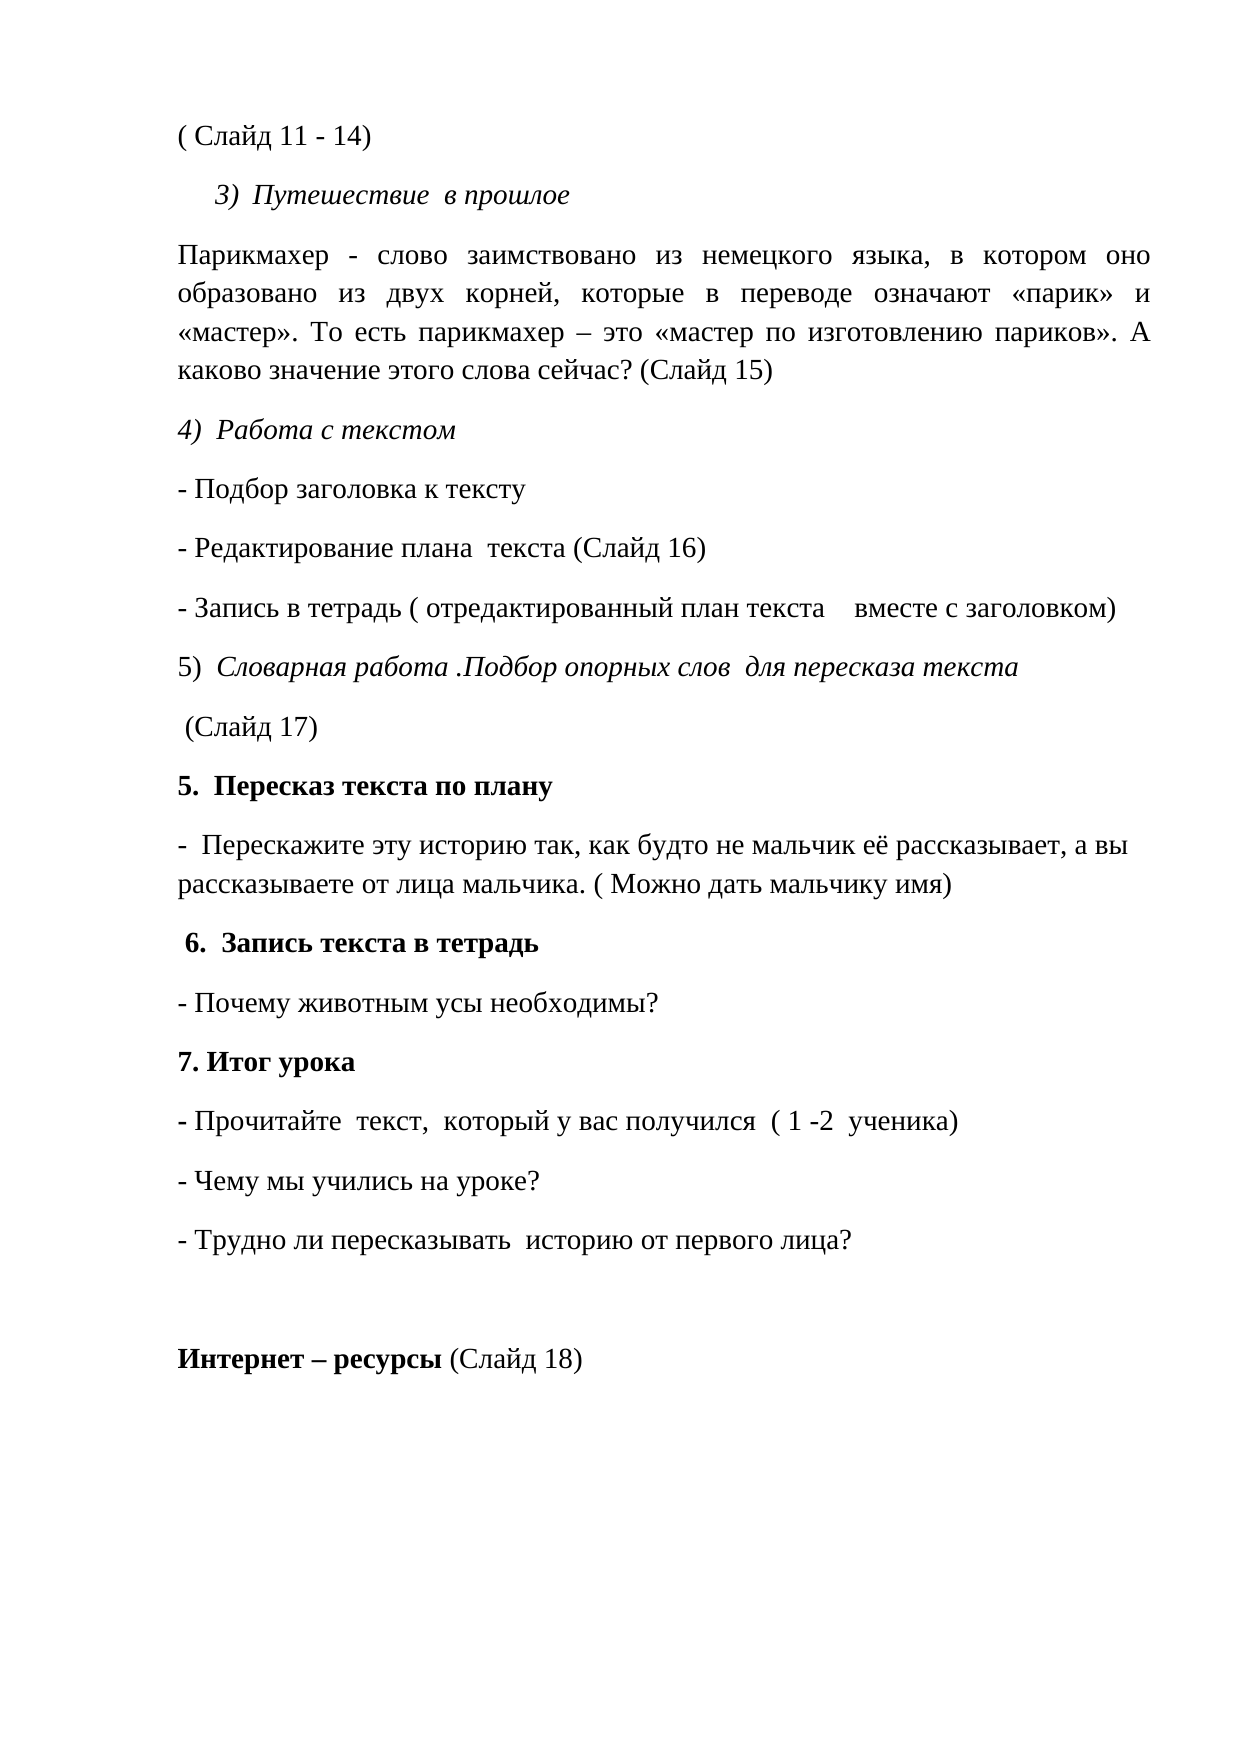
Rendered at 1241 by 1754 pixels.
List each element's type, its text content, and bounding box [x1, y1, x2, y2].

text Интернет – ресурсы (Слайд 18) [177, 1341, 1152, 1374]
text - Чему мы учились на уроке? [177, 1163, 1152, 1196]
text ( Слайд 11 - 14) [177, 118, 1152, 152]
text - Почему животным усы необходимы? [177, 985, 1152, 1018]
text 7. Итог урока [177, 1044, 1152, 1078]
text - Прочитайте текст, который у вас получился ( 1 -2 ученика) [177, 1103, 1152, 1137]
text (Слайд 17) [177, 709, 1152, 742]
text - Перескажите эту историю так, как будто не мальчик её рассказывает, а вы рассказываете от лица мальчика. ( Можно дать мальчику имя) [177, 827, 1152, 899]
text 4) Работа с текстом [177, 412, 1152, 445]
text - Редактирование плана текста (Слайд 16) [177, 531, 1152, 564]
text 5. Пересказ текста по плану [177, 768, 1152, 802]
list Путешествие в прошлое [215, 177, 1152, 211]
text 6. Запись текста в тетрадь [177, 925, 1152, 959]
text Парикмахер - слово заимствовано из немецкого языка, в котором оно образовано из двух корней, которые в переводе означают «парик» и «мастер». То есть парикмахер – это «мастер по изготовлению париков». А каково значение этого слова сейчас? (Слайд 15) [177, 237, 1152, 386]
text - Подбор заголовка к тексту [177, 471, 1152, 505]
text - Запись в тетрадь ( отредактированный план текста вместе с заголовком) [177, 590, 1152, 623]
text - Трудно ли пересказывать историю от первого лица? [177, 1222, 1152, 1256]
text 5) Словарная работа .Подбор опорных слов для пересказа текста [177, 649, 1152, 683]
